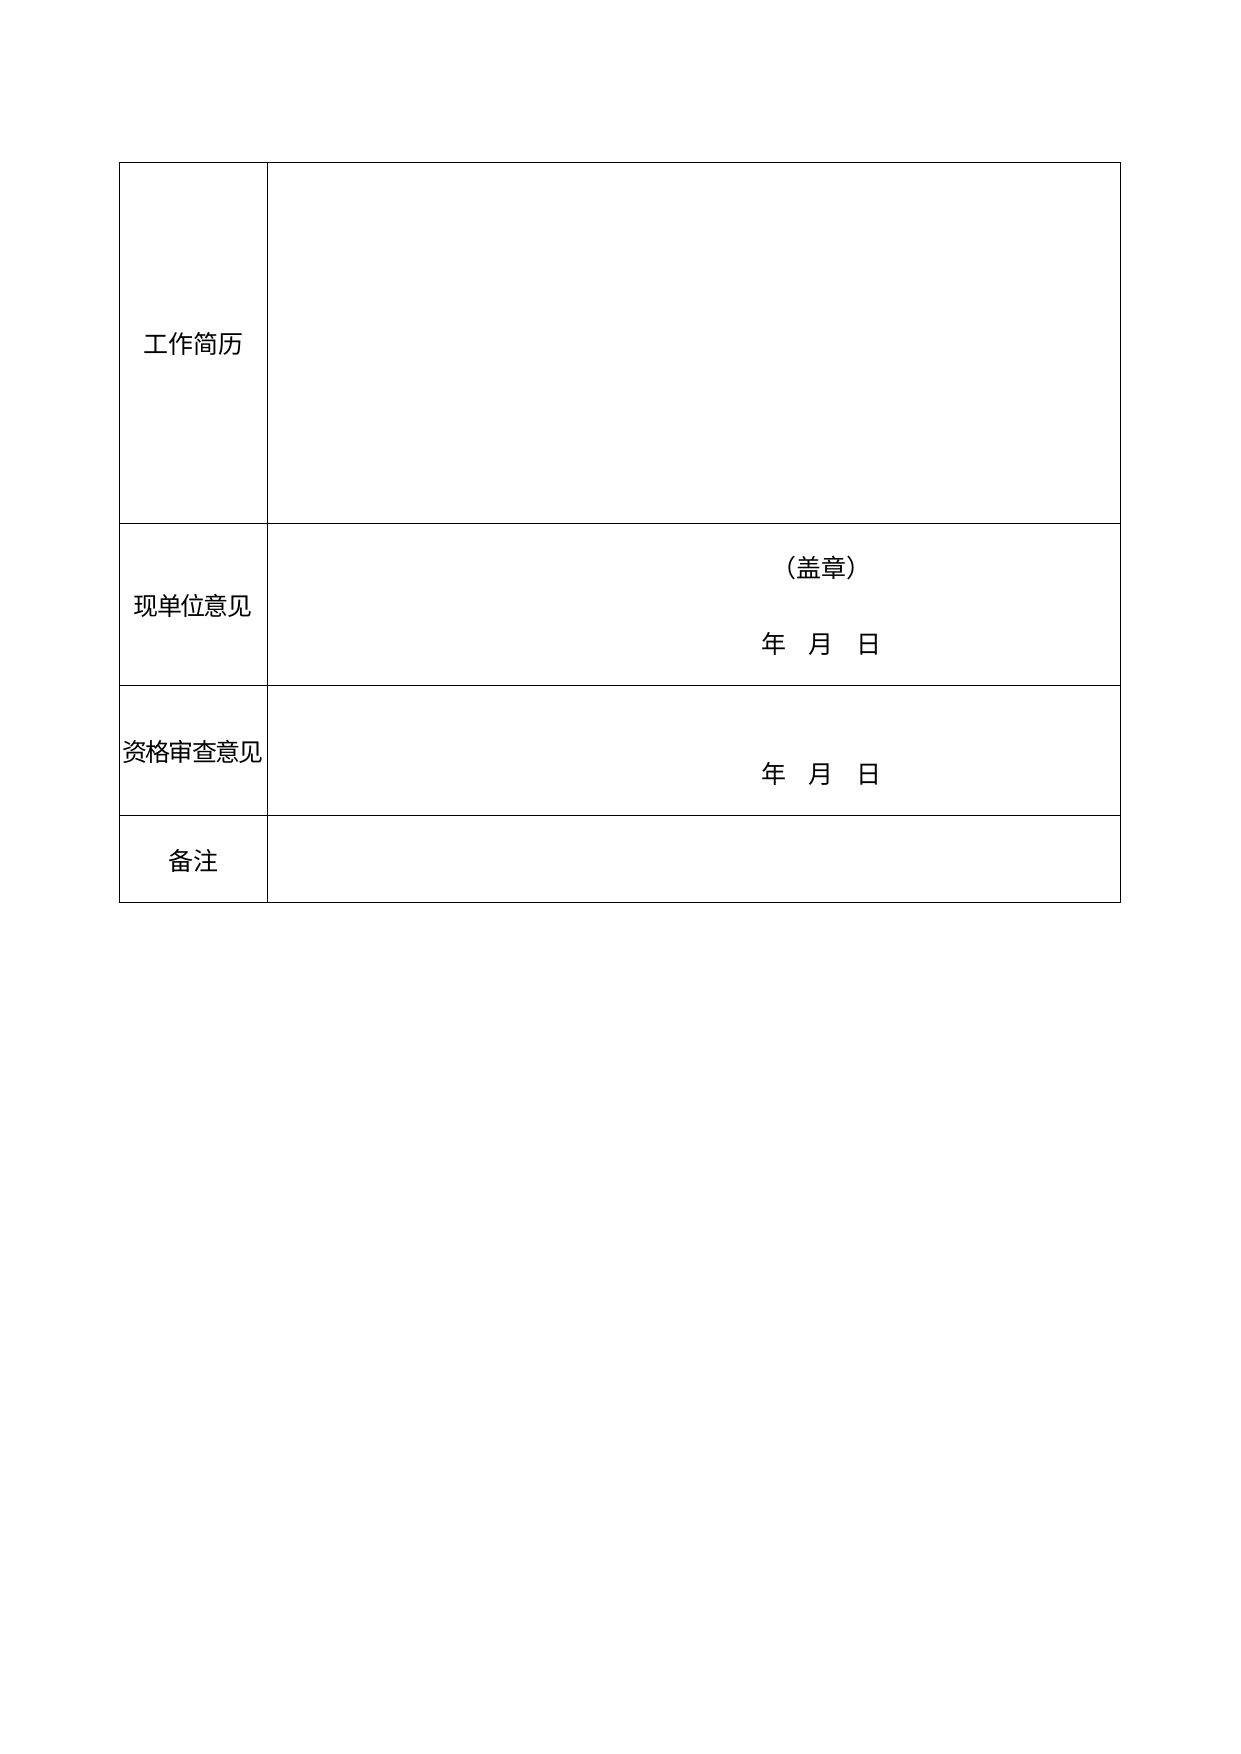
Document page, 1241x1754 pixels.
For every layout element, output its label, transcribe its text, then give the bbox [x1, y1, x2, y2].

table_cell （盖章） 年 月 日 [268, 524, 1120, 685]
table_cell [268, 163, 1120, 523]
table_cell 现单位意见 [120, 524, 267, 685]
table_cell [268, 816, 1120, 902]
table_cell 资格审查意见 [120, 686, 267, 815]
table_cell 工作简历 [120, 163, 267, 523]
table_cell 备注 [120, 816, 267, 902]
table_cell 年 月 日 [268, 686, 1120, 815]
